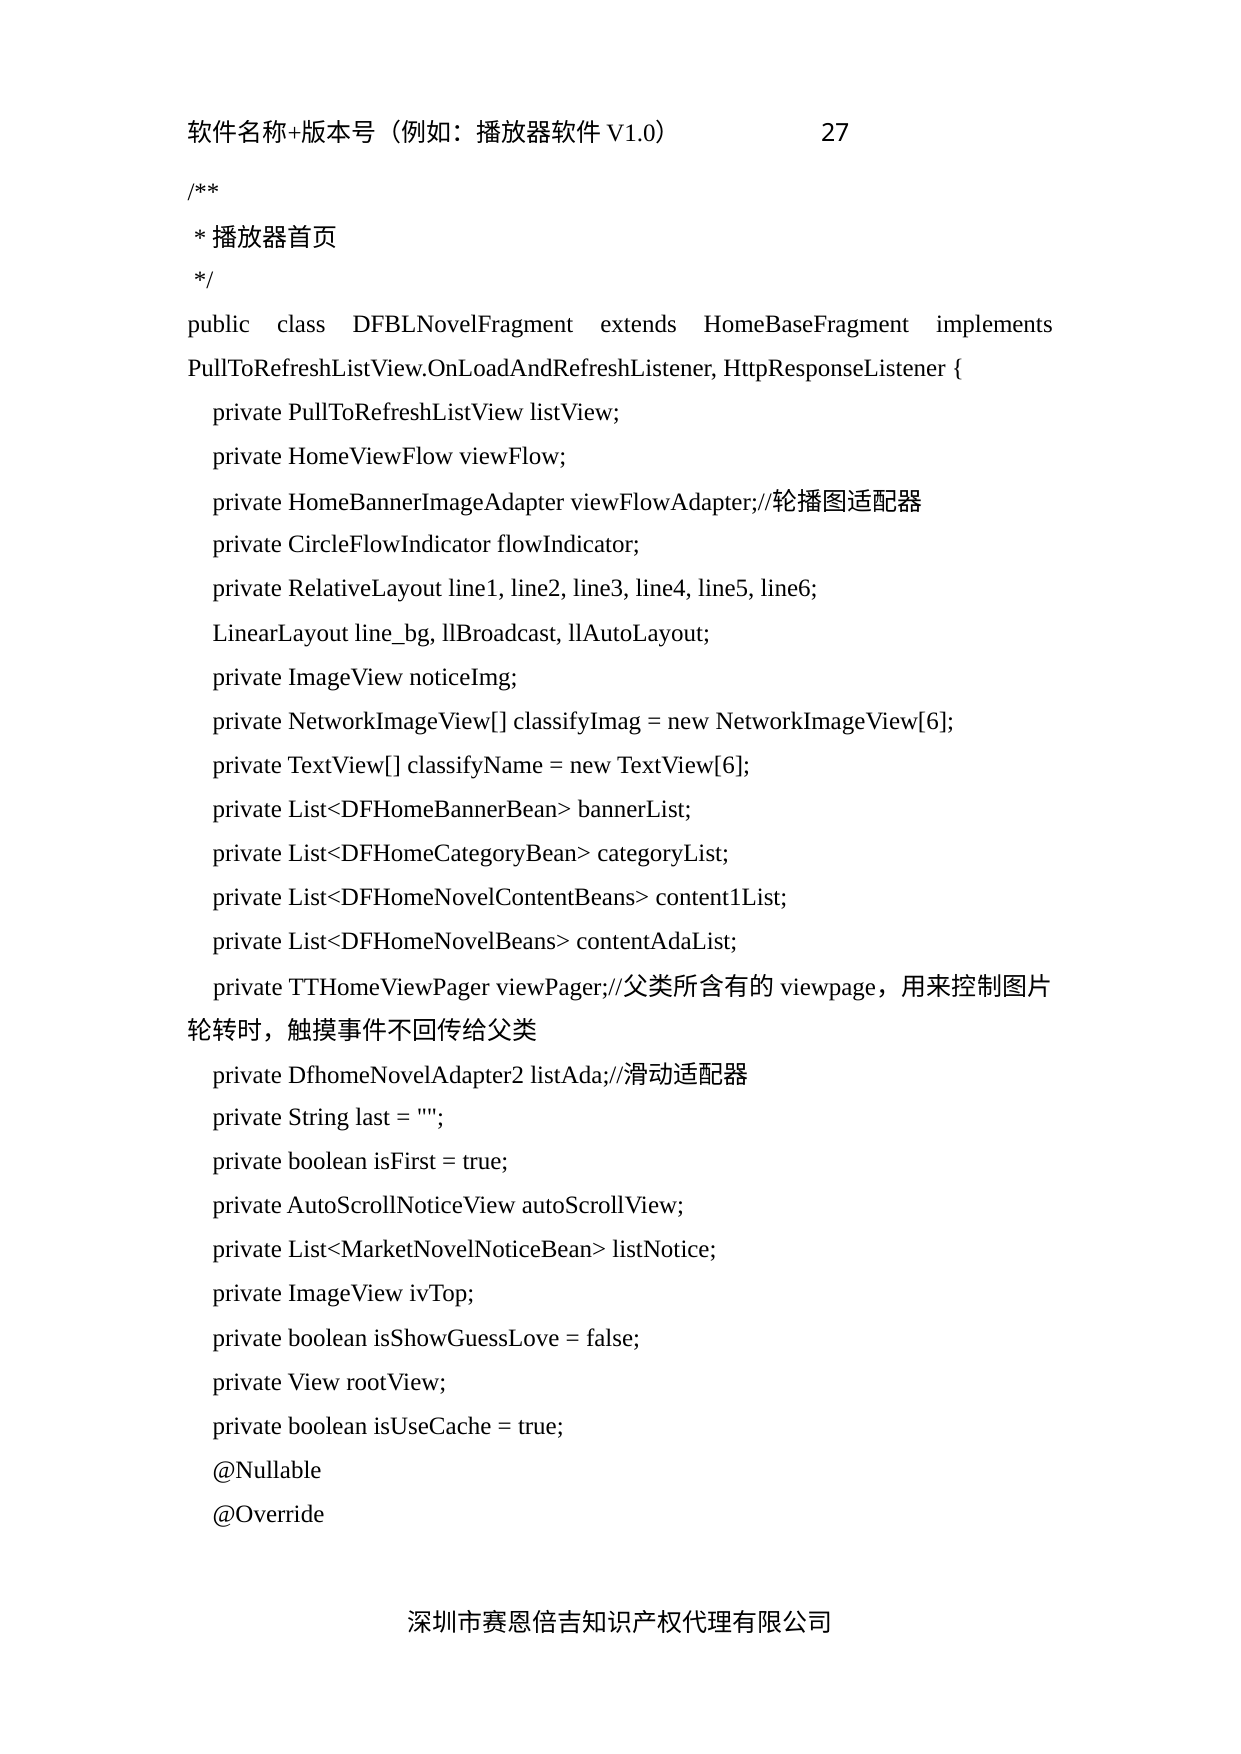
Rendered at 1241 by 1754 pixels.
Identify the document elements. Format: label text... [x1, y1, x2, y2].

text private ImageView noticeImg; [187, 654, 1053, 698]
text private AutoScrollNoticeView autoScrollView; [187, 1183, 1053, 1227]
text private PullToRefreshListView listView; [187, 390, 1053, 434]
text private boolean isUseCache = true; [187, 1403, 1053, 1447]
text private List<DFHomeNovelBeans> contentAdaList; [187, 918, 1053, 962]
text @Override [187, 1491, 1053, 1535]
text LinearLayout line_bg, llBroadcast, llAutoLayout; [187, 610, 1053, 654]
text private CircleFlowIndicator flowIndicator; [187, 522, 1053, 566]
text private TextView[] classifyName = new TextView[6]; [187, 742, 1053, 786]
text private NetworkImageView[] classifyImag = new NetworkImageView[6]; [187, 698, 1053, 742]
text private ImageView ivTop; [187, 1271, 1053, 1315]
text private RelativeLayout line1, line2, line3, line4, line5, line6; [187, 566, 1053, 610]
text private TTHomeViewPager viewPager;//父类所含有的viewpage，用来控制图片轮转时，触摸事件不回传给父类 [187, 962, 1053, 1051]
text private String last = ""; [187, 1095, 1053, 1139]
text private List<DFHomeBannerBean> bannerList; [187, 786, 1053, 830]
text private List<DFHomeNovelContentBeans> content1List; [187, 874, 1053, 918]
text private List<MarketNovelNoticeBean> listNotice; [187, 1227, 1053, 1271]
text private List<DFHomeCategoryBean> categoryList; [187, 830, 1053, 874]
text @Nullable [187, 1447, 1053, 1491]
text private DfhomeNovelAdapter2 listAda;//滑动适配器 [187, 1051, 1053, 1095]
text private HomeViewFlow viewFlow; [187, 434, 1053, 478]
text * 播放器首页 [187, 213, 1053, 257]
text private View rootView; [187, 1359, 1053, 1403]
text /** [187, 169, 1053, 213]
text */ [187, 257, 1053, 302]
text private boolean isShowGuessLove = false; [187, 1315, 1053, 1359]
text private boolean isFirst = true; [187, 1139, 1053, 1183]
text public class DFBLNovelFragment extends HomeBaseFragment implements PullToRefreshListView.OnLoadAndRefreshListener, HttpResponseListener { [187, 302, 1053, 390]
text private HomeBannerImageAdapter viewFlowAdapter;//轮播图适配器 [187, 478, 1053, 522]
